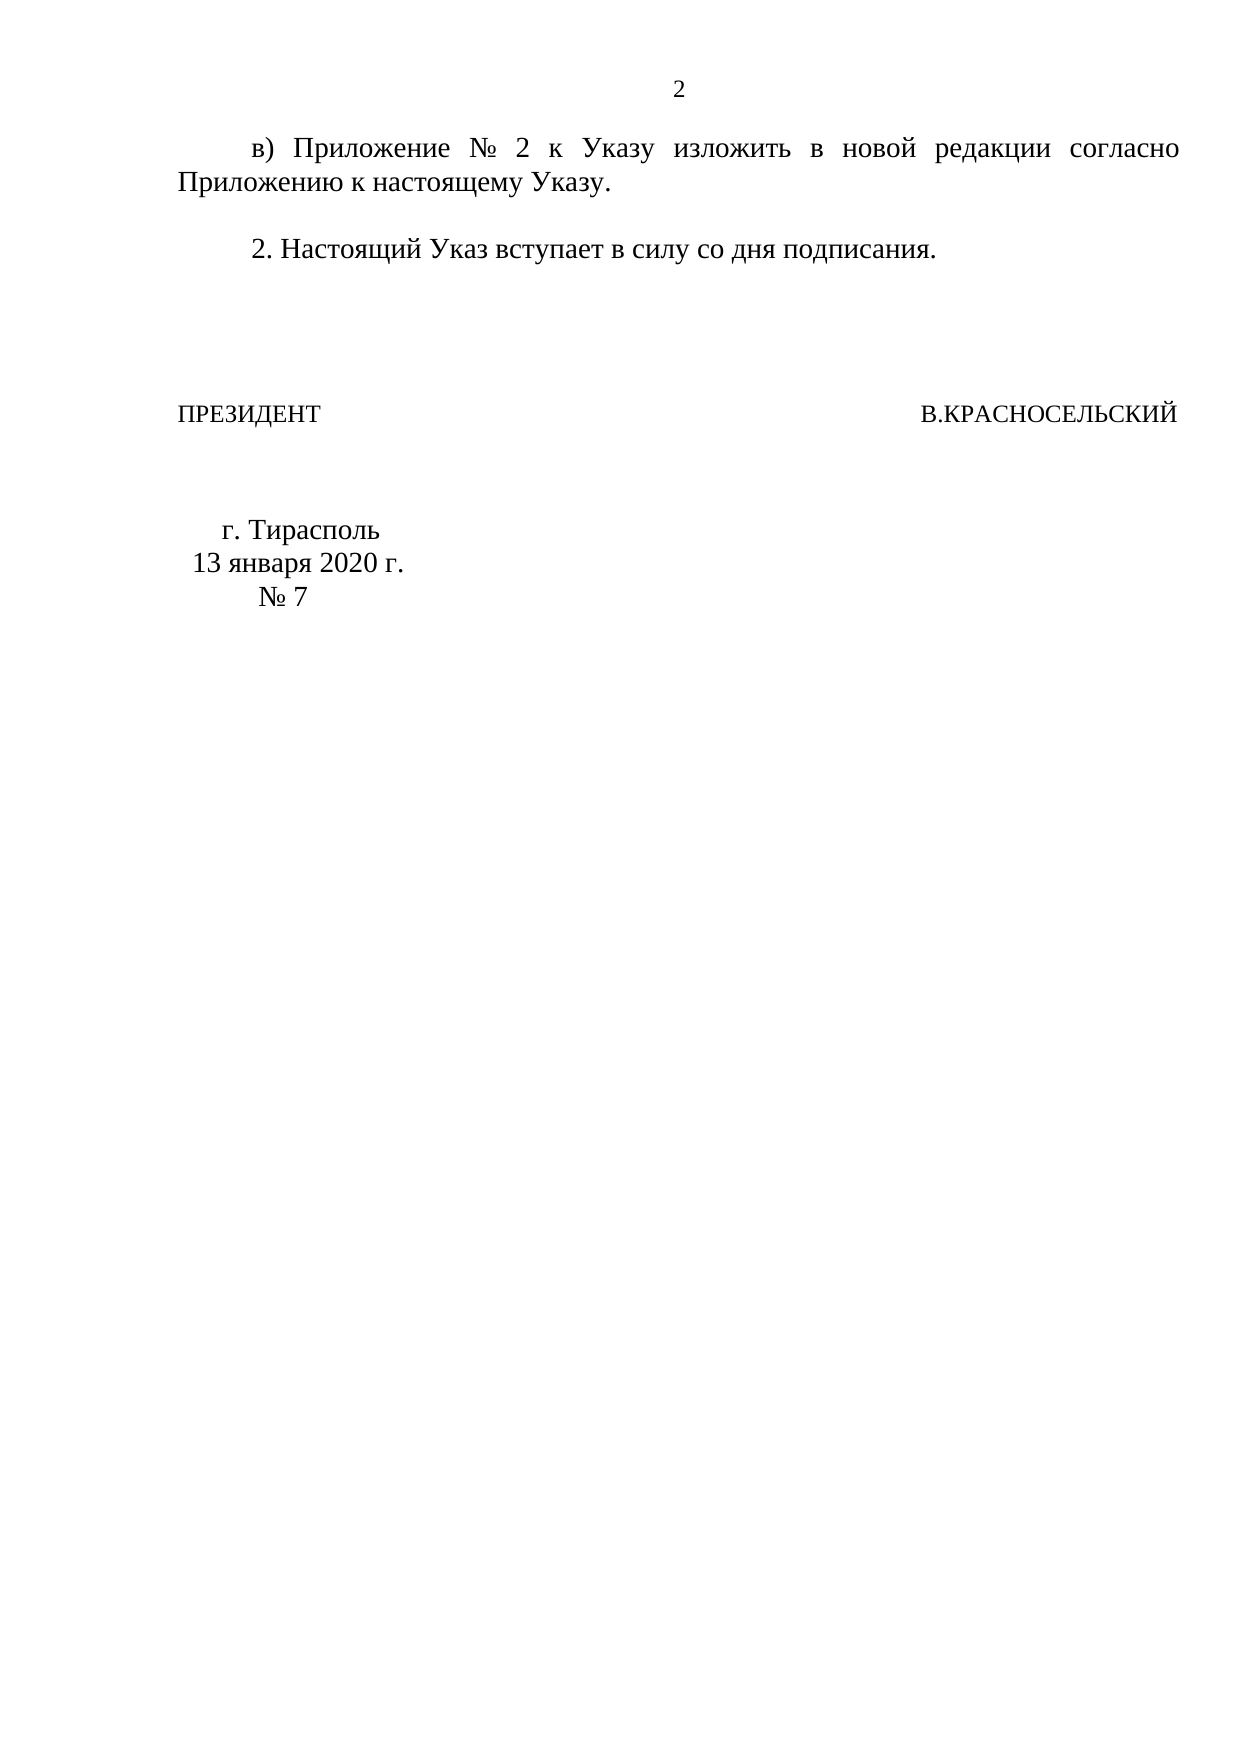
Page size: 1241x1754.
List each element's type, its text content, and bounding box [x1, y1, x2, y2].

text 13 января 2020 г. [177, 546, 1181, 579]
text г. Тирасполь [177, 512, 1181, 546]
text в) Приложение № 2 к Указу изложить в новой редакции согласно Приложению к настоящему Указу. [177, 131, 1181, 198]
text ПРЕЗИДЕНТ В.КРАСНОСЕЛЬСКИЙ [177, 399, 1181, 428]
text 2. Настоящий Указ вступает в силу со дня подписания. [177, 231, 1181, 265]
text № 7 [177, 579, 1181, 613]
